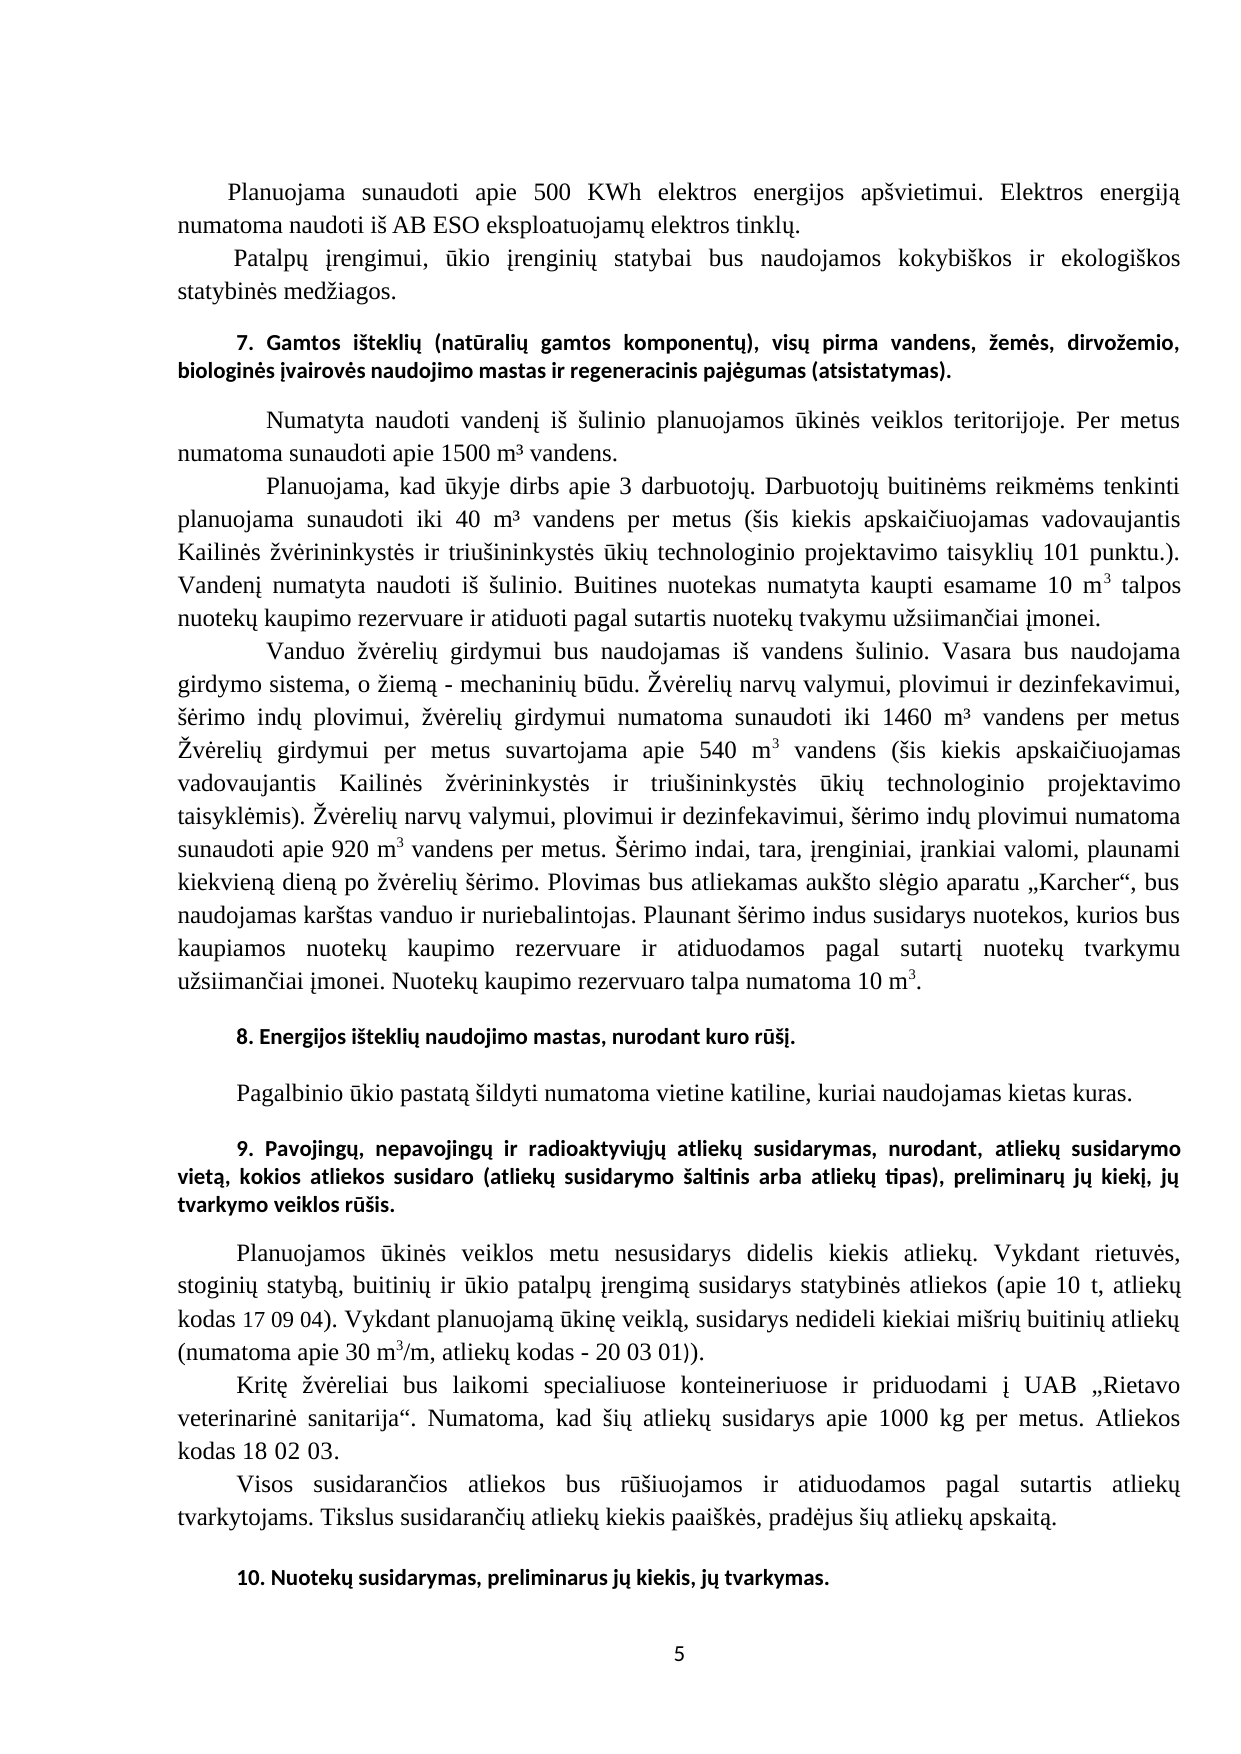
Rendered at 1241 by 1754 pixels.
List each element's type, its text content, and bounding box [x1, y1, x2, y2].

text 9. Pavojingų, nepavojingų ir radioaktyviųjų atliekų susidarymas, nurodant, atliekų susidarymo vietą, kokios atliekos susidaro (atliekų susidarymo šaltinis arba atliekų tipas), preliminarų jų kiekį, jų tvarkymo veiklos rūšis. [177, 1134, 1181, 1218]
text Vanduo žvėrelių girdymui bus naudojamas iš vandens šulinio. Vasara bus naudojama girdymo sistema, o žiemą - mechaninių būdu. Žvėrelių narvų valymui, plovimui ir dezinfekavimui, šėrimo indų plovimui, žvėrelių girdymui numatoma sunaudoti iki 1460 m³ vandens per metus Žvėrelių girdymui per metus suvartojama apie 540 m3 vandens (šis kiekis apskaičiuojamas vadovaujantis Kailinės žvėrininkystės ir triušininkystės ūkių technologinio projektavimo taisyklėmis). Žvėrelių narvų valymui, plovimui ir dezinfekavimui, šėrimo indų plovimui numatoma sunaudoti apie 920 m3 vandens per metus. Šėrimo indai, tara, įrenginiai, įrankiai valomi, plaunami kiekvieną dieną po žvėrelių šėrimo. Plovimas bus atliekamas aukšto slėgio aparatu „Karcher“, bus naudojamas karštas vanduo ir nuriebalintojas. Plaunant šėrimo indus susidarys nuotekos, kurios bus kaupiamos nuotekų kaupimo rezervuare ir atiduodamos pagal sutartį nuotekų tvarkymu užsiimančiai įmonei. Nuotekų kaupimo rezervuaro talpa numatoma 10 m3. [177, 636, 1181, 995]
text Planuojama, kad ūkyje dirbs apie 3 darbuotojų. Darbuotojų buitinėms reikmėms tenkinti planuojama sunaudoti iki 40 m³ vandens per metus (šis kiekis apskaičiuojamas vadovaujantis Kailinės žvėrininkystės ir triušininkystės ūkių technologinio projektavimo taisyklių 101 punktu.). Vandenį numatyta naudoti iš šulinio. Buitines nuotekas numatyta kaupti esamame 10 m3 talpos nuotekų kaupimo rezervuare ir atiduoti pagal sutartis nuotekų tvakymu užsiimančiai įmonei. [177, 471, 1181, 632]
text 10. Nuotekų susidarymas, preliminarus jų kiekis, jų tvarkymas. [177, 1563, 1181, 1591]
text Numatyta naudoti vandenį iš šulinio planuojamos ūkinės veiklos teritorijoje. Per metus numatoma sunaudoti apie 1500 m³ vandens. [177, 405, 1181, 467]
text 8. Energijos išteklių naudojimo mastas, nurodant kuro rūšį. [177, 1022, 1181, 1051]
text Pagalbinio ūkio pastatą šildyti numatoma vietine katiline, kuriai naudojamas kietas kuras. [177, 1078, 1181, 1107]
text Visos susidarančios atliekos bus rūšiuojamos ir atiduodamos pagal sutartis atliekų tvarkytojams. Tikslus susidarančių atliekų kiekis paaiškės, pradėjus šių atliekų apskaitą. [177, 1469, 1181, 1531]
text Patalpų įrengimui, ūkio įrenginių statybai bus naudojamos kokybiškos ir ekologiškos statybinės medžiagos. [177, 243, 1181, 305]
text 7. Gamtos išteklių (natūralių gamtos komponentų), visų pirma vandens, žemės, dirvožemio, biologinės įvairovės naudojimo mastas ir regeneracinis pajėgumas (atsistatymas). [177, 328, 1181, 384]
text Planuojamos ūkinės veiklos metu nesusidarys didelis kiekis atliekų. Vykdant rietuvės, stoginių statybą, buitinių ir ūkio patalpų įrengimą susidarys statybinės atliekos (apie 10 t, atliekų kodas 17 09 04). Vykdant planuojamą ūkinę veiklą, susidarys nedideli kiekiai mišrių buitinių atliekų (numatoma apie 30 m3/m, atliekų kodas - 20 03 01)). [177, 1238, 1181, 1366]
text Kritę žvėreliai bus laikomi specialiuose konteineriuose ir priduodami į UAB „Rietavo veterinarinė sanitarija“. Numatoma, kad šių atliekų susidarys apie 1000 kg per metus. Atliekos kodas 18 02 03. [177, 1370, 1181, 1465]
text Planuojama sunaudoti apie 500 KWh elektros energijos apšvietimui. Elektros energiją numatoma naudoti iš AB ESO eksploatuojamų elektros tinklų. [177, 177, 1181, 239]
